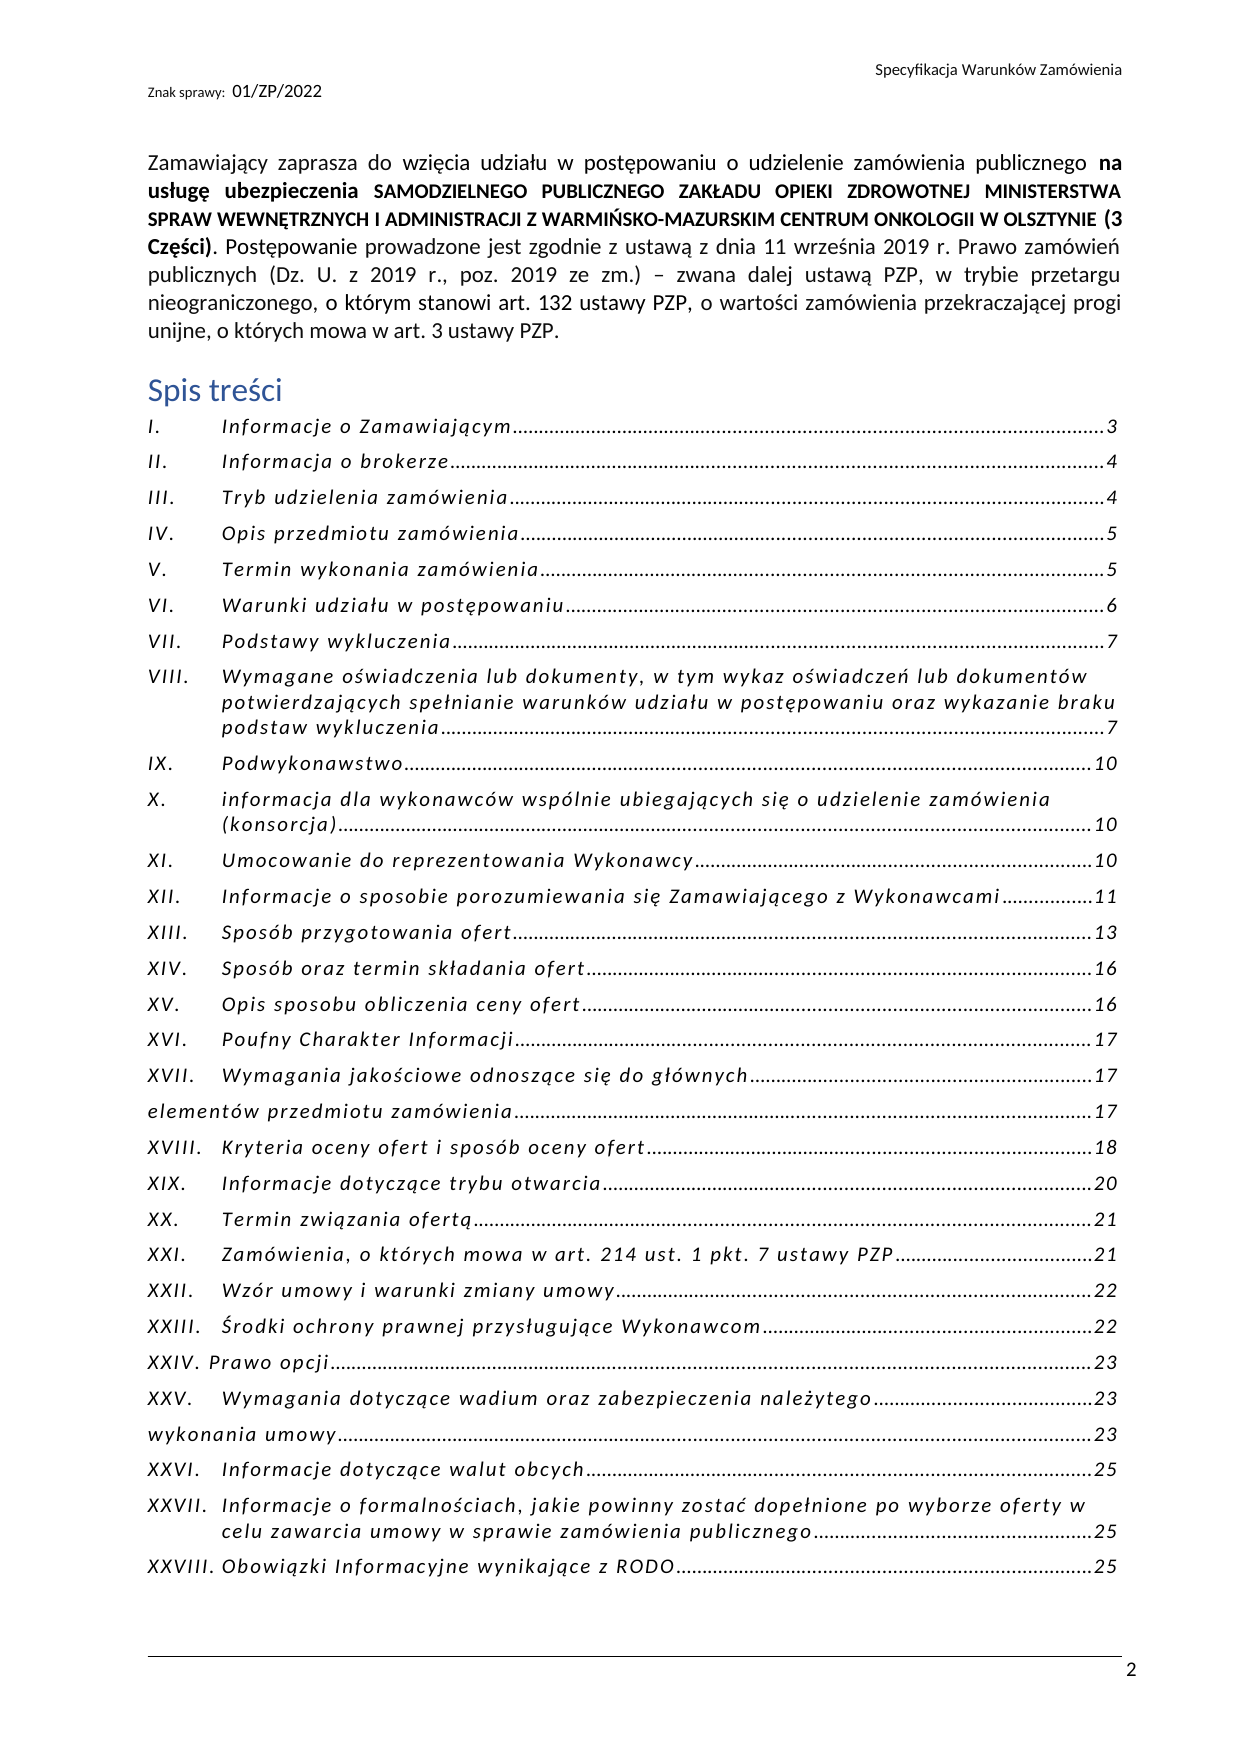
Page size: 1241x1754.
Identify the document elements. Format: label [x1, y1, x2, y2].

text [148, 148, 1122, 344]
